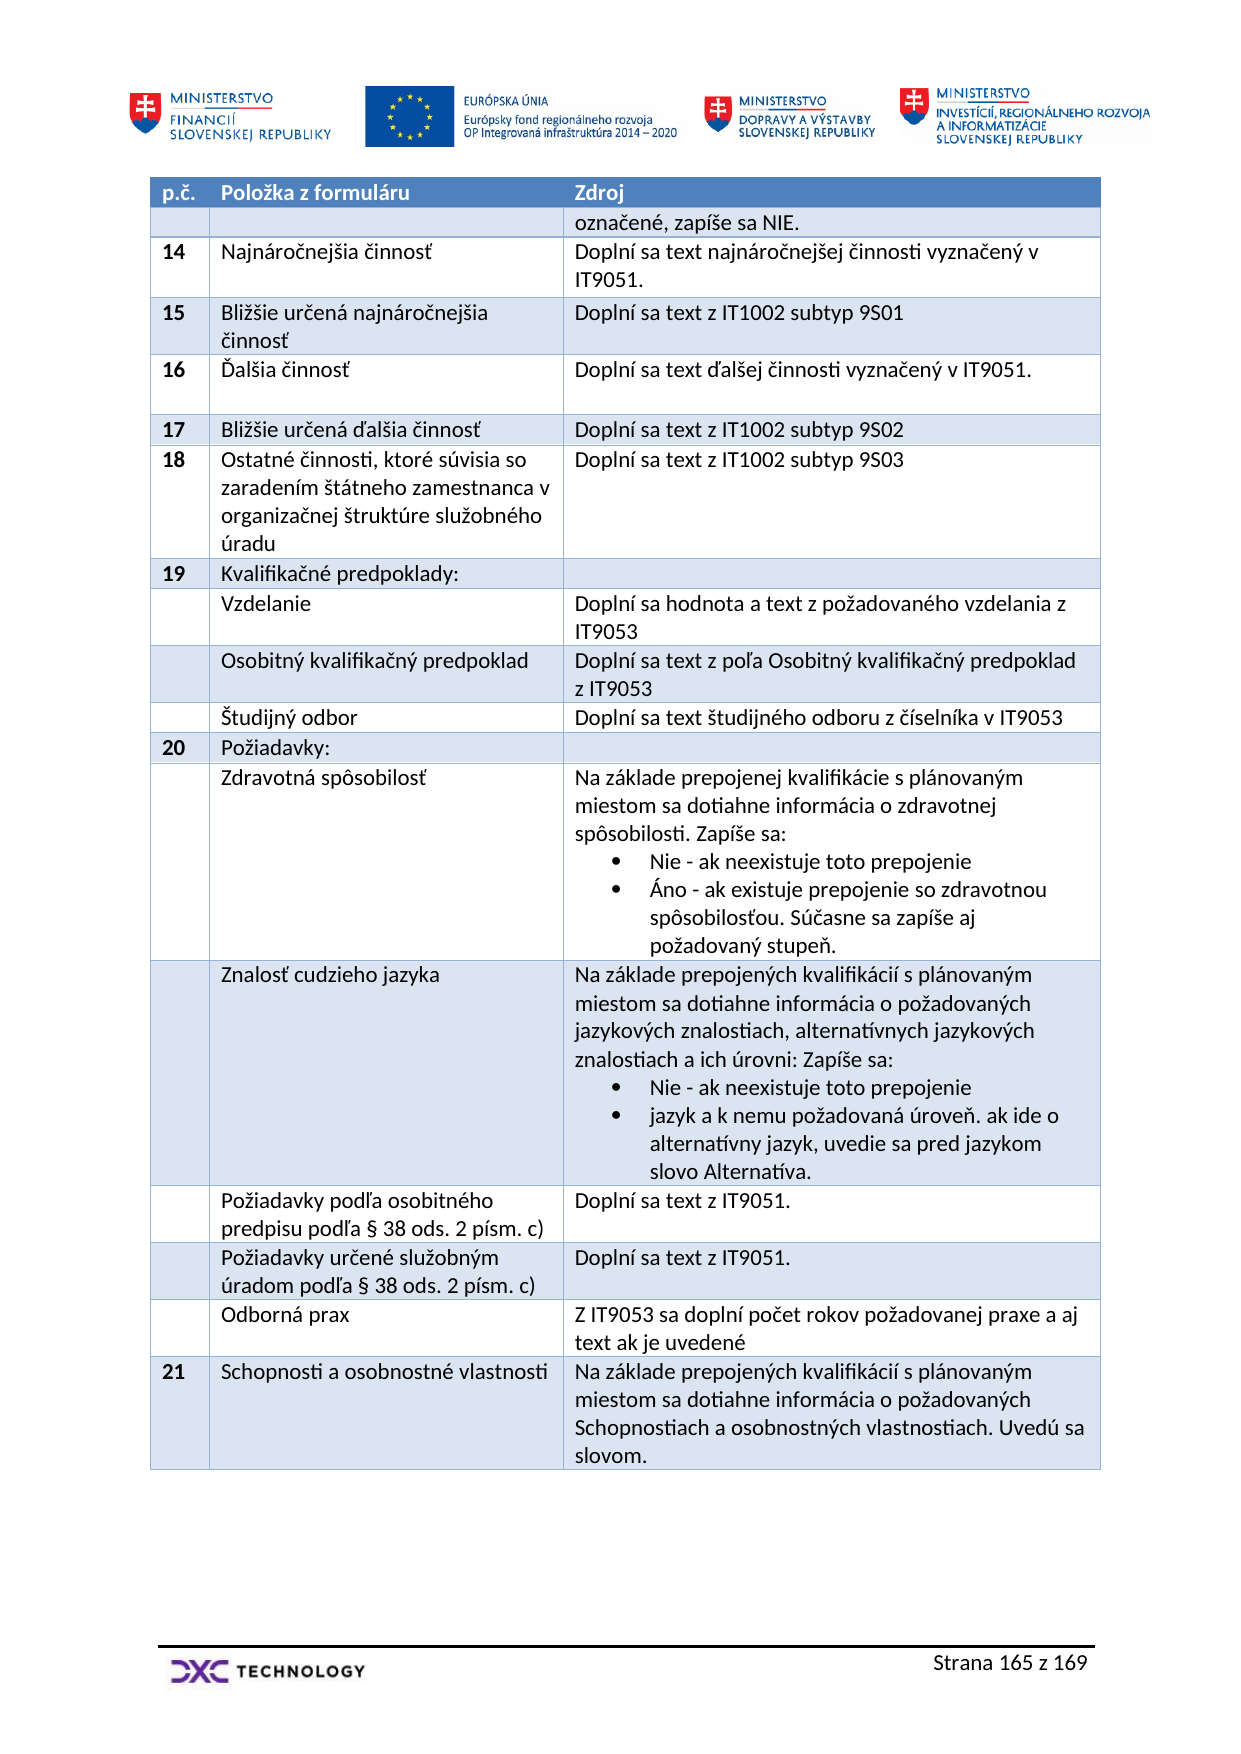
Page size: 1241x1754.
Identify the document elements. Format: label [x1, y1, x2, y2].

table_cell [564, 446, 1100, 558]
picture [129, 93, 331, 142]
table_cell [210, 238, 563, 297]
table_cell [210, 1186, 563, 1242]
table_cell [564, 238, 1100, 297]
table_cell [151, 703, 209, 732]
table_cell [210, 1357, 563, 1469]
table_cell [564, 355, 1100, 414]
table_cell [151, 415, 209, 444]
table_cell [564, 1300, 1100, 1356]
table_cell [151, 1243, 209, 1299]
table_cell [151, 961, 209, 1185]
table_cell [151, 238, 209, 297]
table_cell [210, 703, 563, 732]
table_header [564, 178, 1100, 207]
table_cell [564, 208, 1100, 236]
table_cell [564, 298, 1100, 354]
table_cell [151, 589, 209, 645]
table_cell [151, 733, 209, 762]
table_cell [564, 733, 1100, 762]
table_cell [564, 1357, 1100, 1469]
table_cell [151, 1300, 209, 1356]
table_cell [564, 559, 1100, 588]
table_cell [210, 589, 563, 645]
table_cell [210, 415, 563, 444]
picture [365, 86, 875, 147]
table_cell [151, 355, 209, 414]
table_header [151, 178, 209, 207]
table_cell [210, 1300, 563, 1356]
picture [164, 1648, 381, 1697]
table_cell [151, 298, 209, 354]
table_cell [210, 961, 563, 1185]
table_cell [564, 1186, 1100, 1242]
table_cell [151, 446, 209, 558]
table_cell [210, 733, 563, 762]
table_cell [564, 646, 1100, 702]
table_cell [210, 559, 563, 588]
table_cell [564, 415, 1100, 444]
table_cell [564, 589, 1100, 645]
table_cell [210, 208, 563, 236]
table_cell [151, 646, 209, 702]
picture [900, 88, 1150, 146]
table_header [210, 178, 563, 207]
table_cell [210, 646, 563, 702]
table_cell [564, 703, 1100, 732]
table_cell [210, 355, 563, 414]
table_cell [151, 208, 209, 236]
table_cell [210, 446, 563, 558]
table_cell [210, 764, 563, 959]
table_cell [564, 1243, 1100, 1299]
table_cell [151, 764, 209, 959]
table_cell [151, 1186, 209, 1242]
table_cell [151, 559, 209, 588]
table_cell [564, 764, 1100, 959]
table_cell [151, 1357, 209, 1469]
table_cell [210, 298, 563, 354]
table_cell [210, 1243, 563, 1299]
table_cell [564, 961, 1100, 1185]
